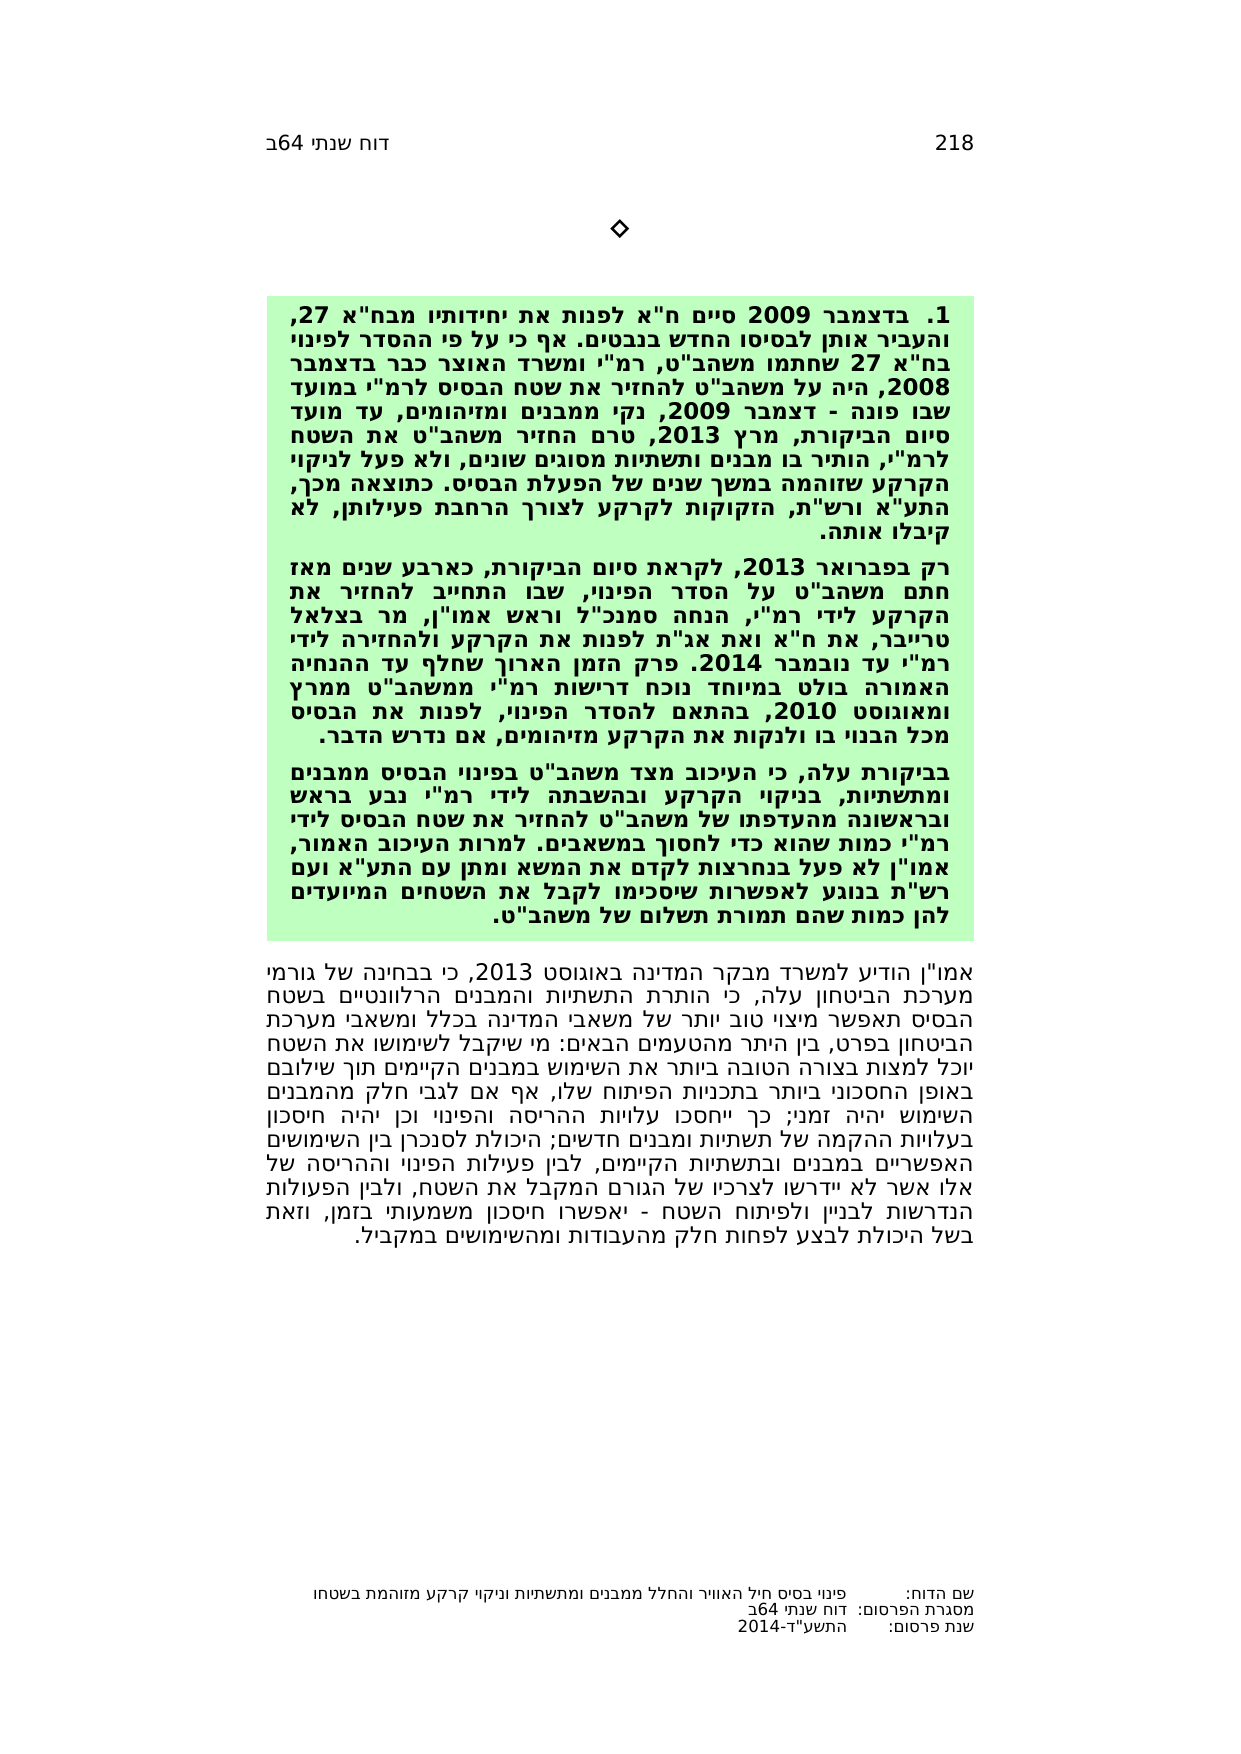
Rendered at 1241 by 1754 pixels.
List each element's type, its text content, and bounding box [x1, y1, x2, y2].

text רק בפברואר 2013, לקראת סיום הביקורת, כארבע שנים מאז חתם משהב"ט על הסדר הפינוי, שבו התחייב להחזיר את הקרקע לידי רמ"י, הנחה סמנכ"ל וראש אמו"ן, מר בצלאל טרייבר, את ח"א ואת אג"ת לפנות את הקרקע ולהחזירה לידי רמ"י עד נובמבר 2014. פרק הזמן הארוך שחלף עד ההנחיה האמורה בולט במיוחד נוכח דרישות רמ"י ממשהב"ט ממרץ ומאוגוסט 2010, בהתאם להסדר הפינוי, לפנות את הבסיס מכל הבנוי בו ולנקות את הקרקע מזיהומים, אם נדרש הדבר. [267, 547, 974, 748]
text אמו"ן הודיע למשרד מבקר המדינה באוגוסט 2013, כי בבחינה של גורמי מערכת הביטחון עלה, כי הותרת התשתיות והמבנים הרלוונטיים בשטח הבסיס תאפשר מיצוי טוב יותר של משאבי המדינה בכלל ומשאבי מערכת הביטחון בפרט, בין היתר מהטעמים הבאים: מי שיקבל לשימושו את השטח יוכל למצות בצורה הטובה ביותר את השימוש במבנים הקיימים תוך שילובם באופן החסכוני ביותר בתכניות הפיתוח שלו, אף אם לגבי חלק מהמבנים השימוש יהיה זמני; כך ייחסכו עלויות ההריסה והפינוי וכן יהיה חיסכון בעלויות ההקמה של תשתיות ומבנים חדשים; היכולת לסנכרן בין השימושים האפשריים במבנים ובתשתיות הקיימים, לבין פעילות הפינוי וההריסה של אלו אשר לא יידרשו לצרכיו של הגורם המקבל את השטח, ולבין הפעולות הנדרשות לבניין ולפיתוח השטח - יאפשרו חיסכון משמעותי בזמן, וזאת בשל היכולת לבצע לפחות חלק מהעבודות ומהשימושים במקביל. [266, 961, 974, 1248]
text 1. בדצמבר 2009 סיים ח"א לפנות את יחידותיו מבח"א 27, והעביר אותן לבסיסו החדש בנבטים. אף כי על פי ההסדר לפינוי בח"א 27 שחתמו משהב"ט, רמ"י ומשרד האוצר כבר בדצמבר 2008, היה על משהב"ט להחזיר את שטח הבסיס לרמ"י במועד שבו פונה - דצמבר 2009, נקי ממבנים ומזיהומים, עד מועד סיום הביקורת, מרץ 2013, טרם החזיר משהב"ט את השטח לרמ"י, הותיר בו מבנים ותשתיות מסוגים שונים, ולא פעל לניקוי הקרקע שזוהמה במשך שנים של הפעלת הבסיס. כתוצאה מכך, התע"א ורש"ת, הזקוקות לקרקע לצורך הרחבת פעילותן, לא קיבלו אותה. [267, 296, 974, 544]
text בביקורת עלה, כי העיכוב מצד משהב"ט בפינוי הבסיס ממבנים ומתשתיות, בניקוי הקרקע ובהשבתה לידי רמ"י נבע בראש ובראשונה מהעדפתו של משהב"ט להחזיר את שטח הבסיס לידי רמ"י כמות שהוא כדי לחסוך במשאבים. למרות העיכוב האמור, אמו"ן לא פעל בנחרצות לקדם את המשא ומתן עם התע"א ועם רש"ת בנוגע לאפשרות שיסכימו לקבל את השטחים המיועדים להן כמות שהם תמורת תשלום של משהב"ט. [267, 751, 974, 941]
